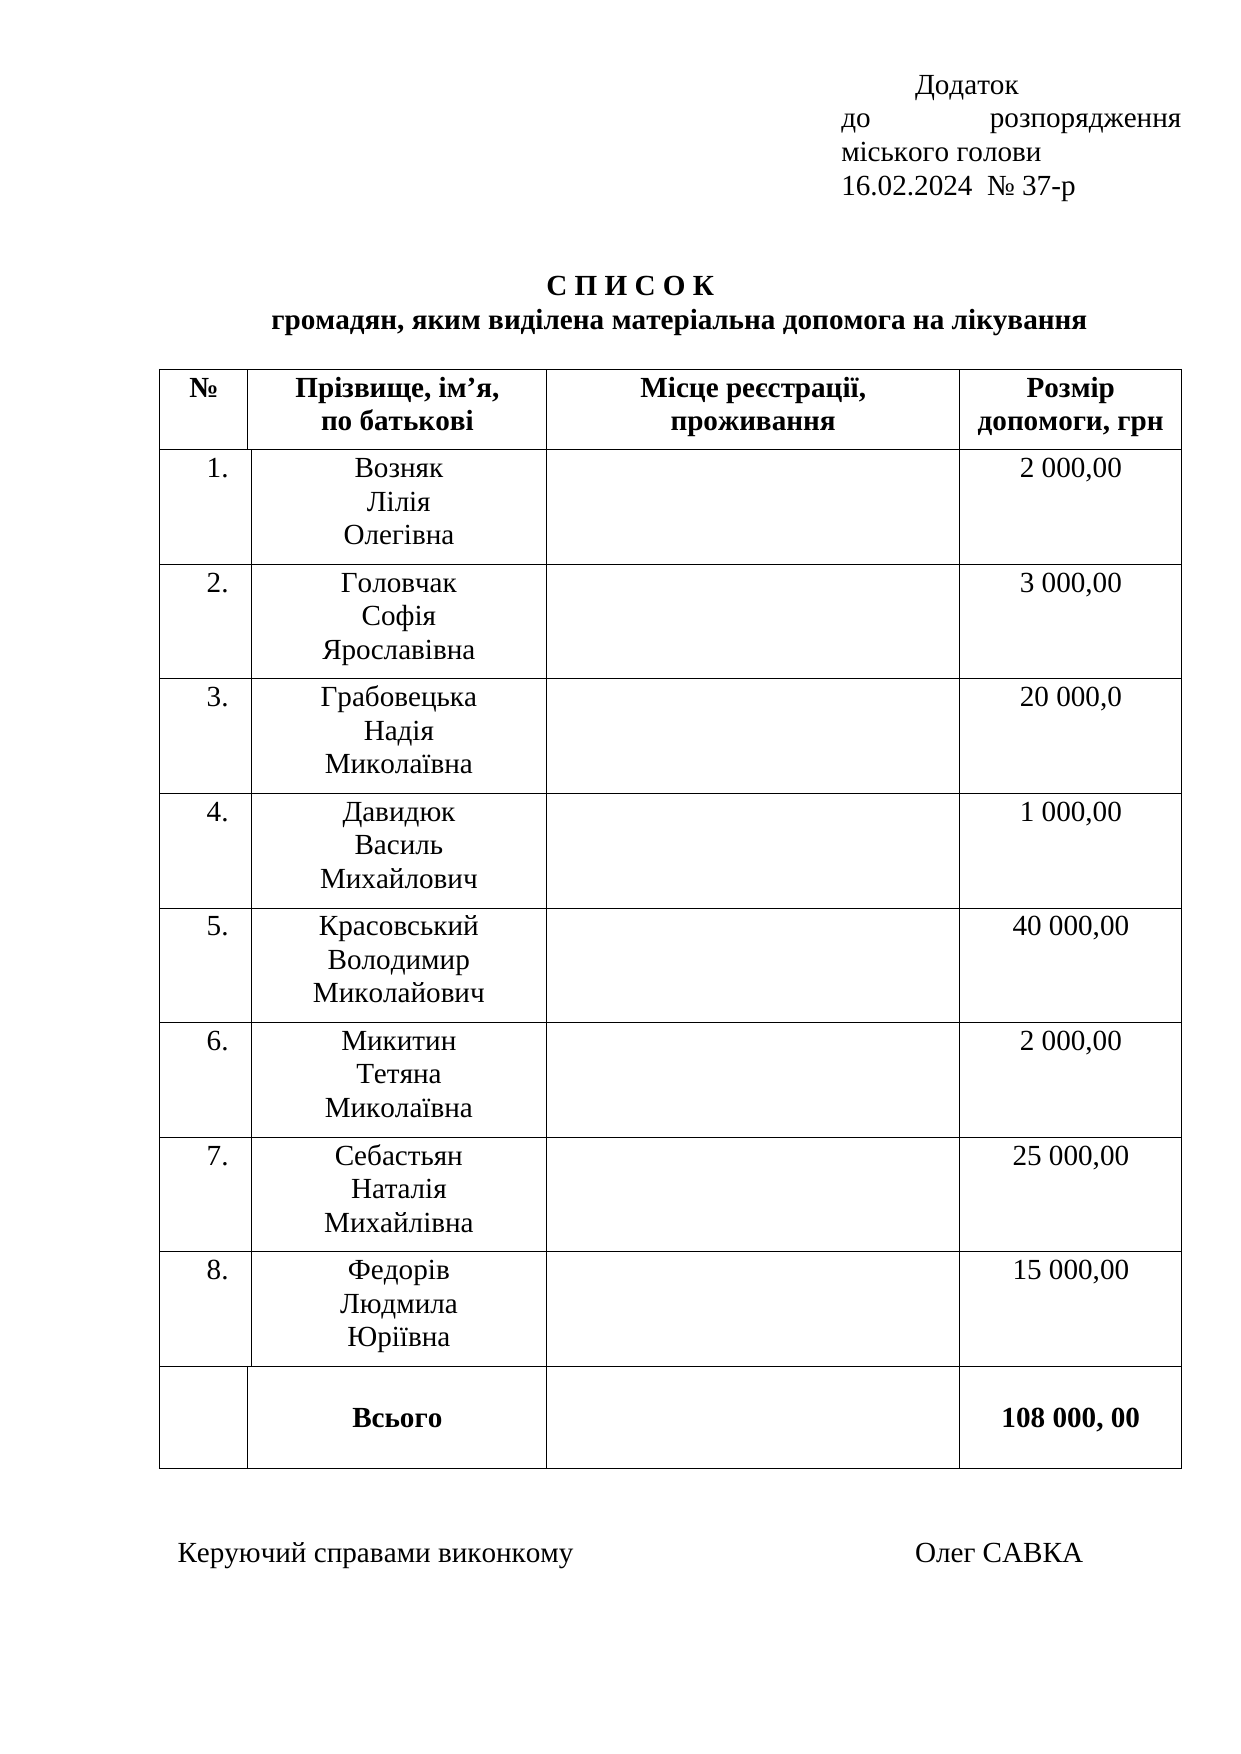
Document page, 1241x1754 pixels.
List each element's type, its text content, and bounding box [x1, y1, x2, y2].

table_cell Микитин Тетяна Миколаївна [252, 1023, 546, 1137]
table_cell Грабовецька Надія Миколаївна [252, 679, 546, 793]
table_cell [547, 1138, 959, 1251]
table_header Прізвище, ім’я, по батькові [248, 370, 546, 449]
table_cell 1 000,00 [960, 794, 1181, 907]
table_cell 40 000,00 [960, 909, 1181, 1022]
table_cell Давидюк Василь Михайлович [252, 794, 546, 907]
text громадян, яким виділена матеріальна допомога на лікування [177, 302, 1181, 335]
table_cell [547, 1023, 959, 1137]
text 16.02.2024 № 37-р [767, 168, 1181, 201]
table_cell 25 000,00 [960, 1138, 1181, 1251]
table_cell Возняк Лілія Олегівна [252, 450, 546, 564]
table_cell 3 000,00 [960, 565, 1181, 678]
table_cell [160, 1367, 247, 1467]
table_cell [160, 1138, 251, 1251]
table_cell 2 000,00 [960, 450, 1181, 564]
table_cell [160, 909, 251, 1022]
table_cell [160, 1023, 251, 1137]
table_cell Себастьян Наталія Михайлівна [252, 1138, 546, 1251]
table_header Місце реєстрації, проживання [547, 370, 959, 449]
table_cell [160, 450, 251, 564]
table_cell 2 000,00 [960, 1023, 1181, 1137]
text Керуючий справами виконкому Олег САВКА [177, 1536, 1181, 1569]
text до розпорядження міського голови [841, 101, 1181, 168]
table_cell 20 000,0 [960, 679, 1181, 793]
text С П И С О К [472, 268, 1181, 302]
table_cell [160, 679, 251, 793]
table_cell 15 000,00 [960, 1252, 1181, 1366]
table_cell [547, 679, 959, 793]
table_cell Федорів Людмила Юріївна [252, 1252, 546, 1366]
table_cell Всього [248, 1367, 546, 1467]
table_cell [547, 1252, 959, 1366]
table_cell [160, 794, 251, 907]
text Додаток [841, 67, 1181, 101]
table_header Розмір допомоги, грн [960, 370, 1181, 449]
table_cell [547, 565, 959, 678]
table_cell Красовський Володимир Миколайович [252, 909, 546, 1022]
table_cell [547, 909, 959, 1022]
table_cell [547, 450, 959, 564]
table_cell [547, 1367, 959, 1467]
table_cell [160, 565, 251, 678]
table_cell [547, 794, 959, 907]
table_cell Головчак Софія Ярославівна [252, 565, 546, 678]
table_cell [160, 1252, 251, 1366]
table_cell 108 000, 00 [960, 1367, 1181, 1467]
table_header № [160, 370, 247, 449]
